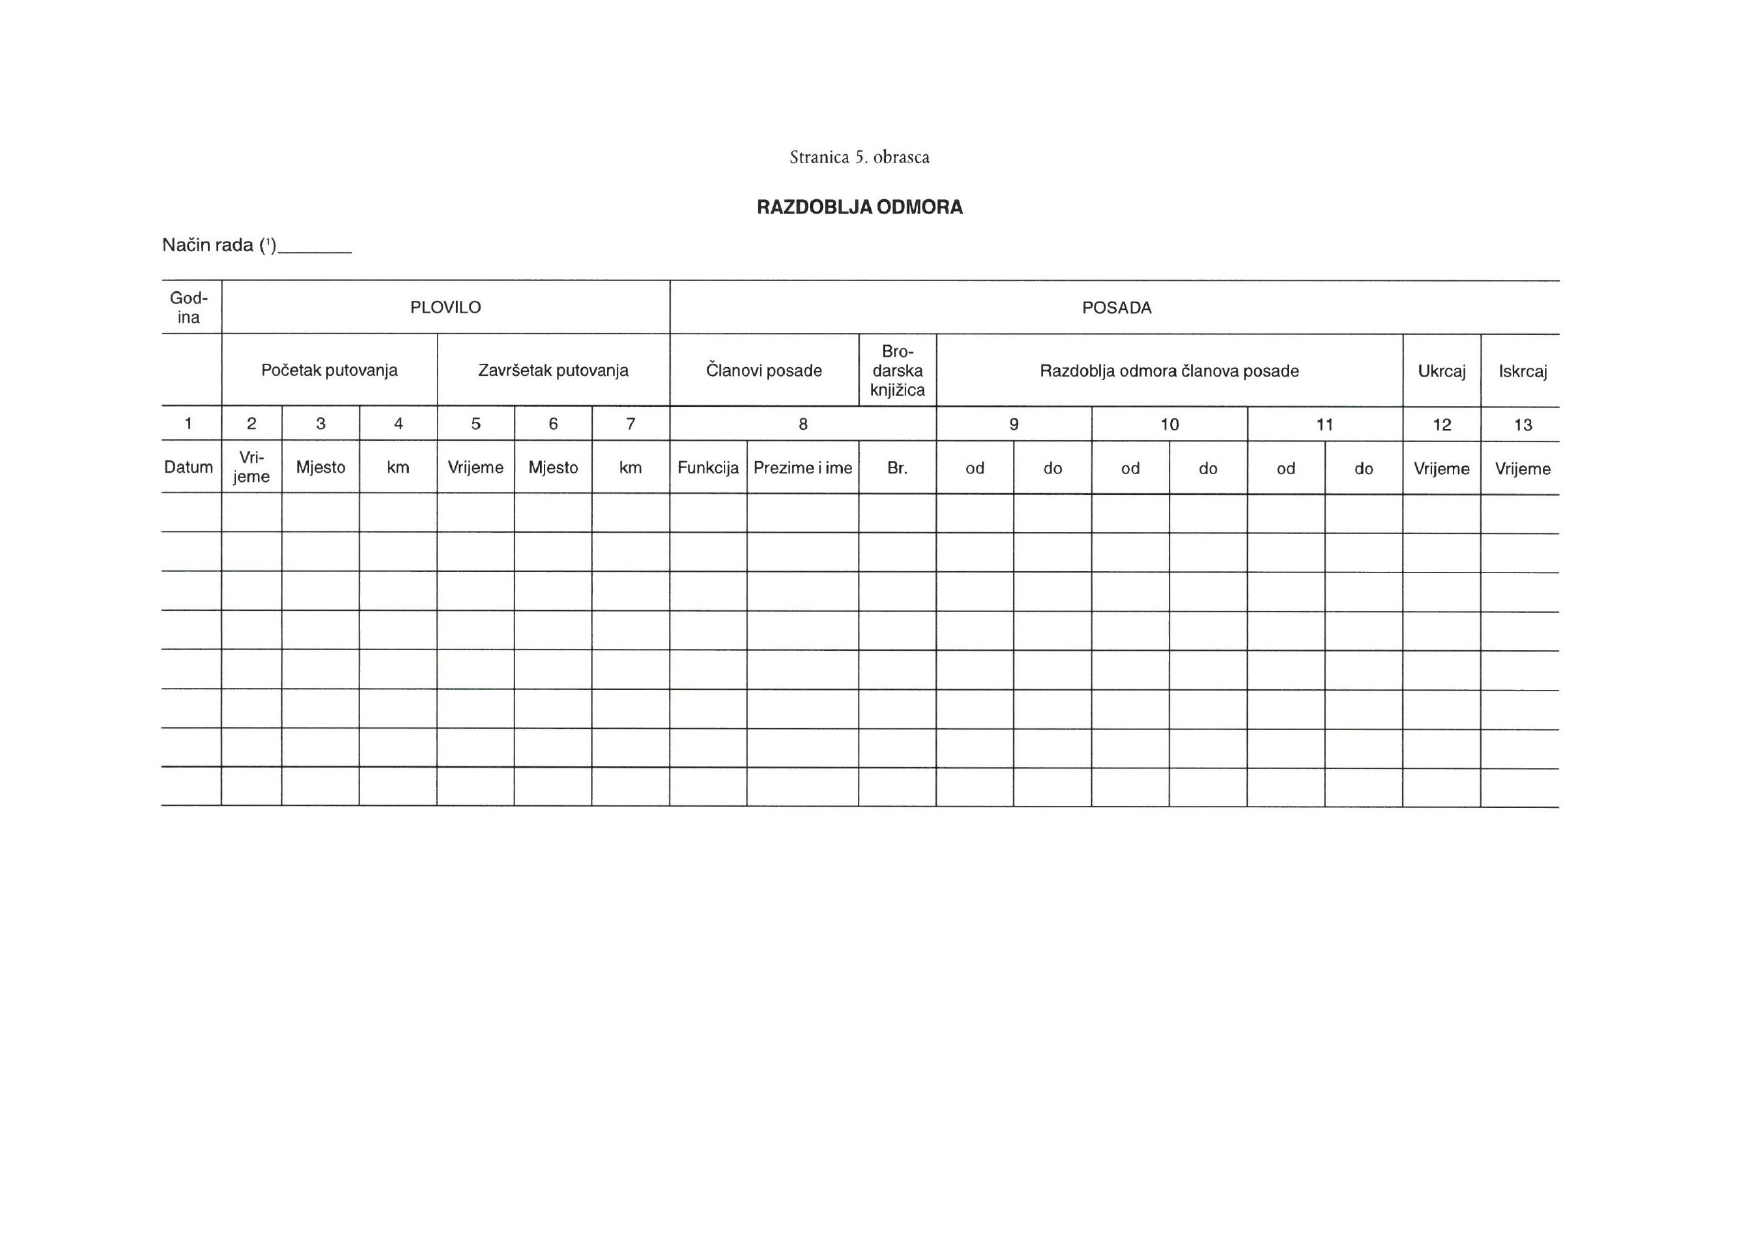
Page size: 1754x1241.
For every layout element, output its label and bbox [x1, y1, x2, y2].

picture [147, 147, 1565, 1093]
